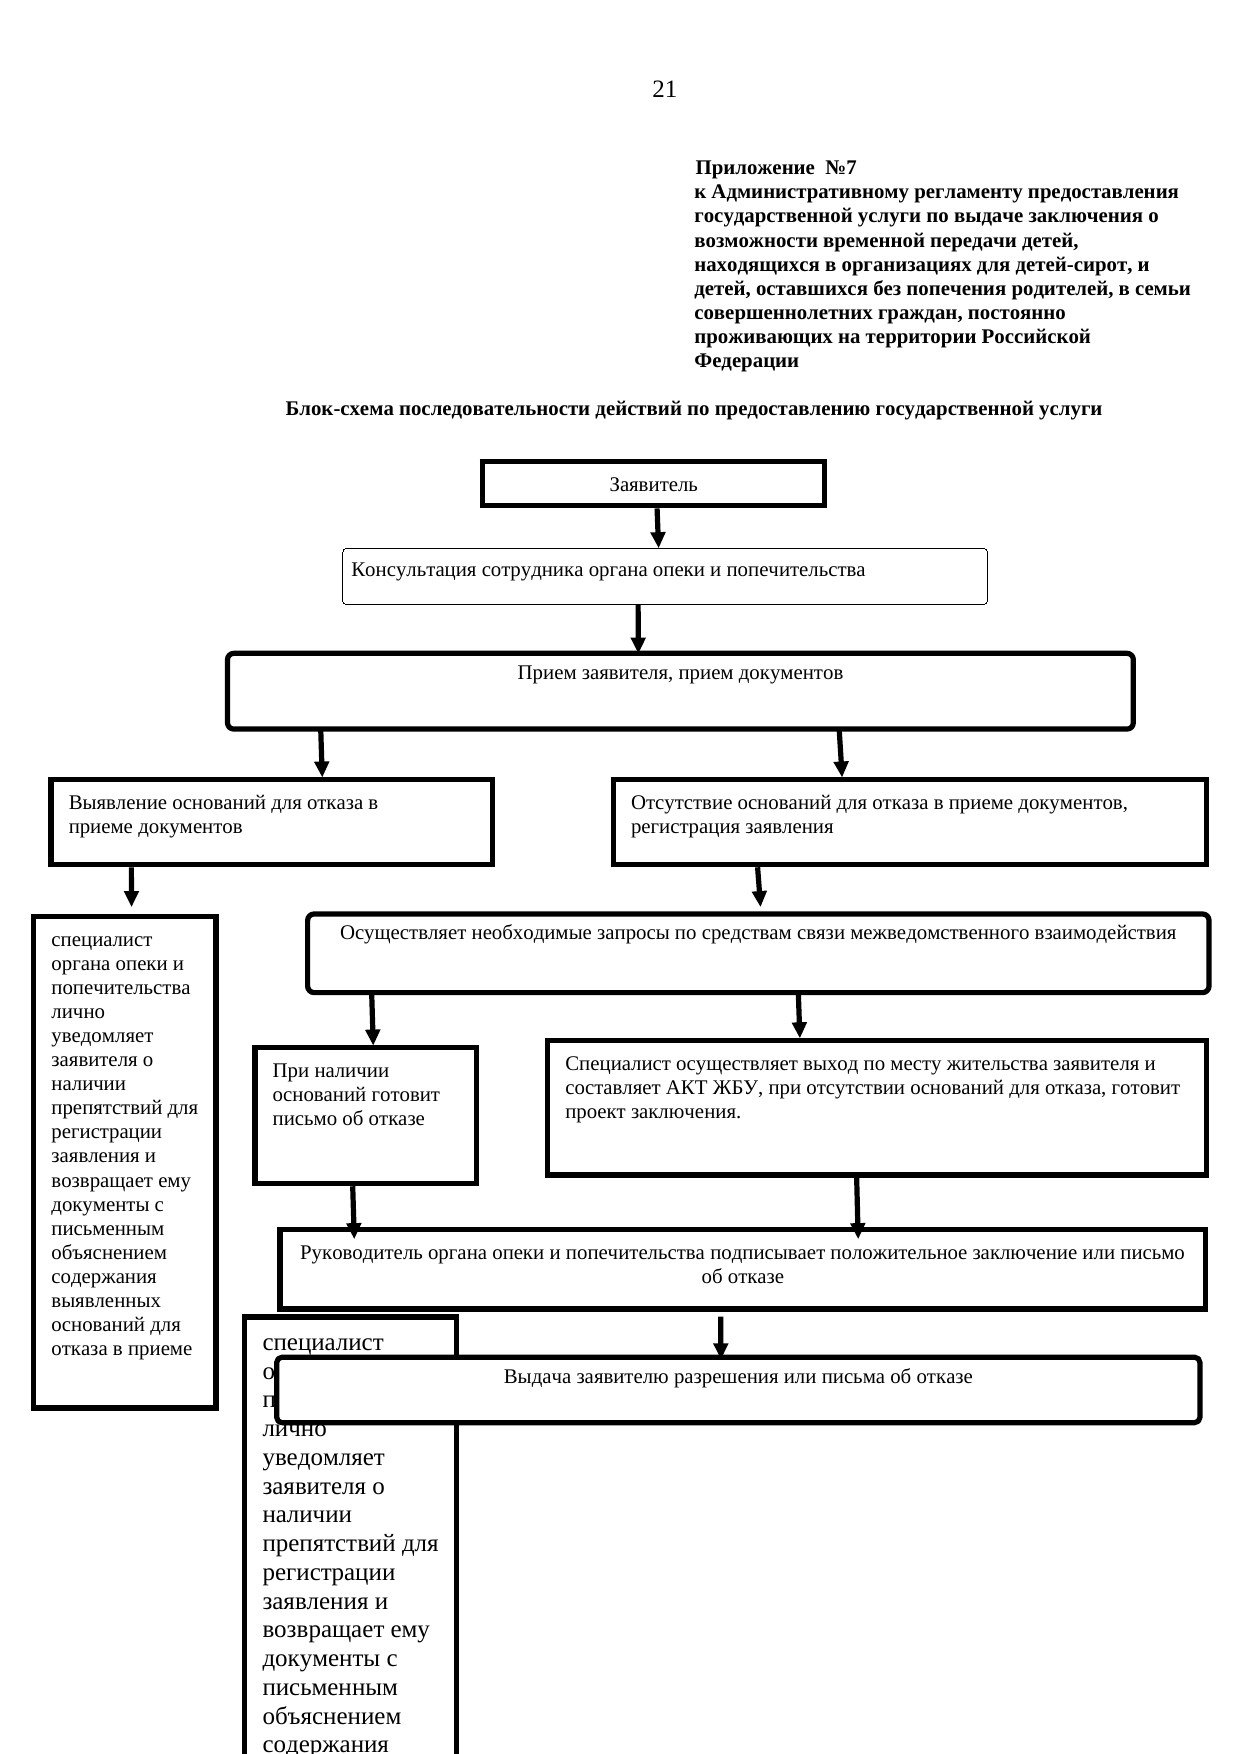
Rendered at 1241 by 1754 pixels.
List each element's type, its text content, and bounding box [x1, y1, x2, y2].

text Приложение №7 [133, 155, 1196, 179]
text к Административному регламенту предоставления государственной услуги по выдаче заключения о возможности временной передачи детей, находящихся в организациях для детей-сирот, и детей, оставшихся без попечения родителей, в семьи совершеннолетних граждан, постоянно проживающих на территории Российской Федерации [694, 179, 1196, 372]
text Блок-схема последовательности действий по предоставлению государственной услуги [192, 396, 1196, 420]
